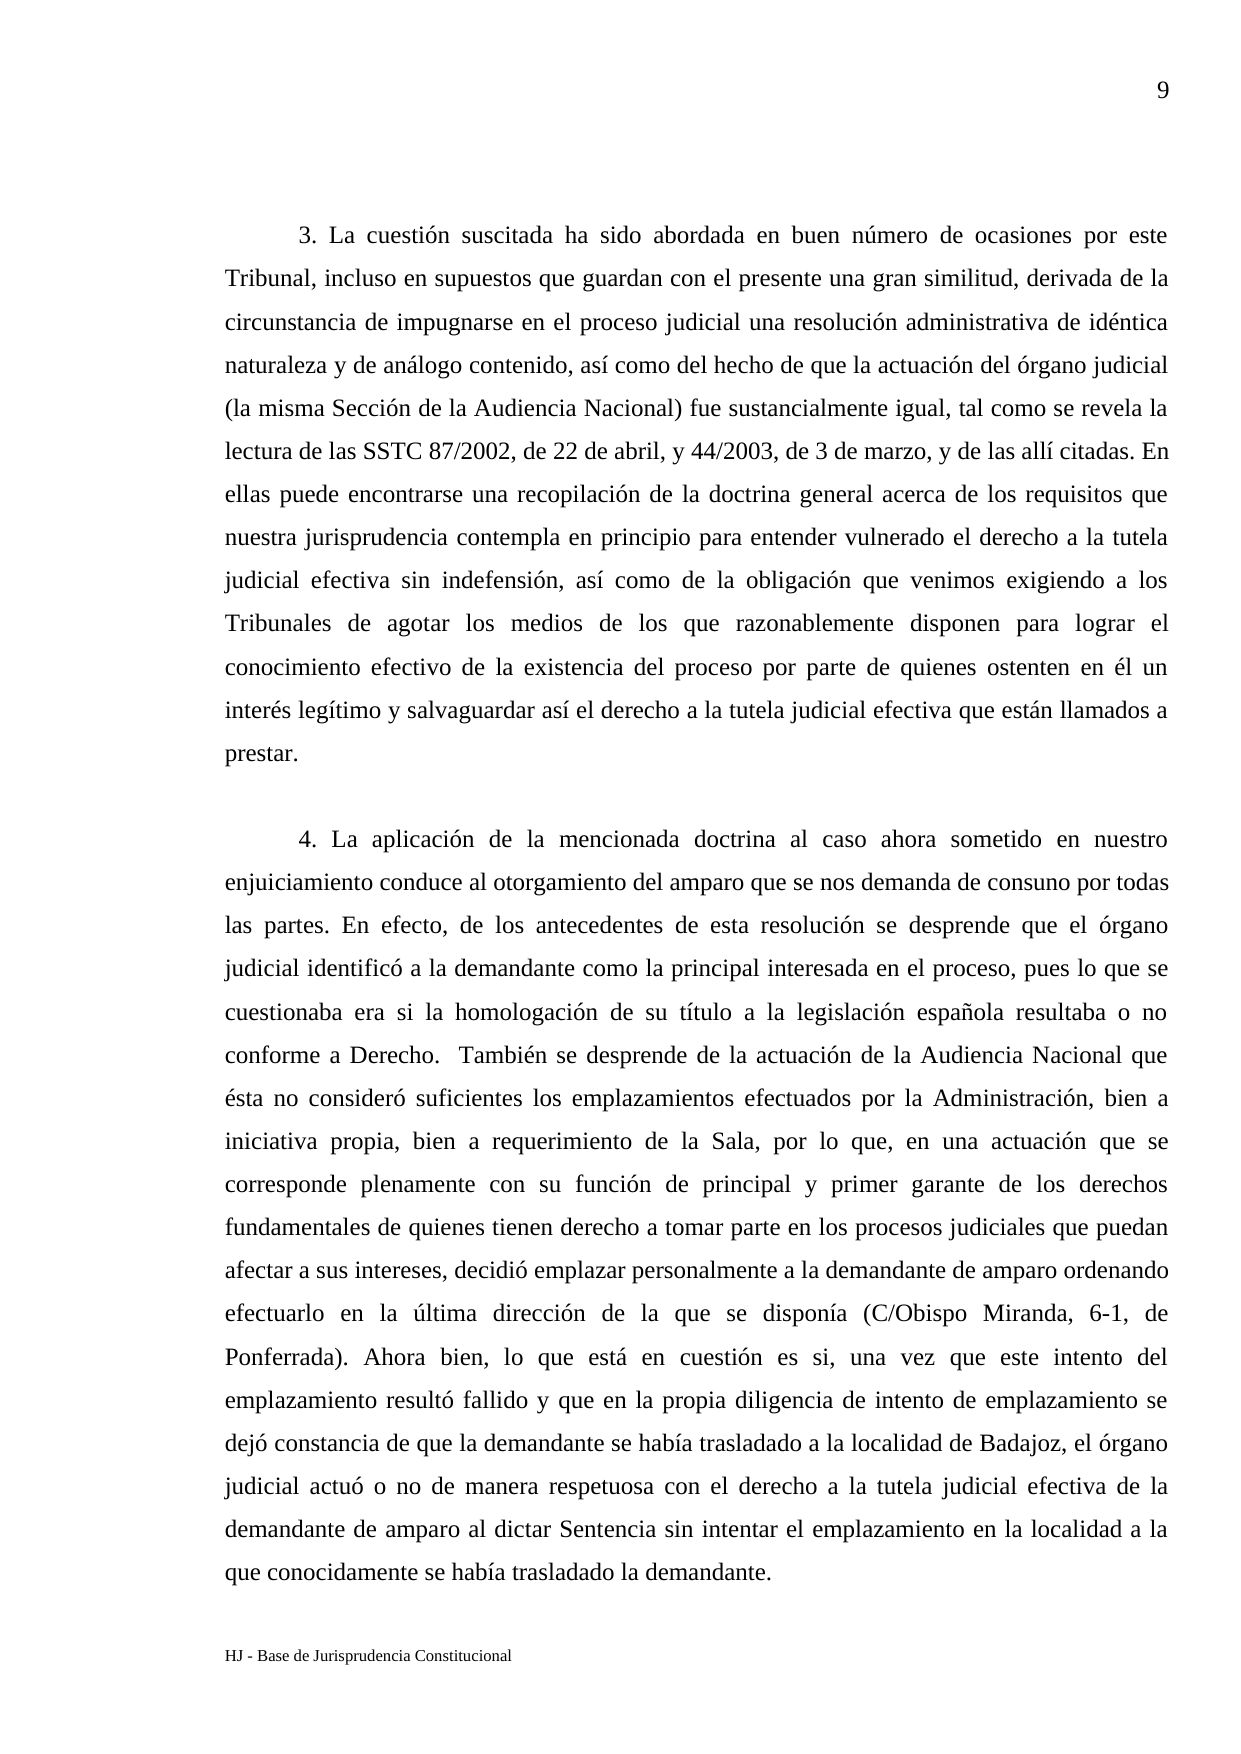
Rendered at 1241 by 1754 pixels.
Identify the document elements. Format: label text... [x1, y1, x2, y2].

text 3. La cuestión suscitada ha sido abordada en buen número de ocasiones por este Tribunal, incluso en supuestos que guardan con el presente una gran similitud, derivada de la circunstancia de impugnarse en el proceso judicial una resolución administrativa de idéntica naturaleza y de análogo contenido, así como del hecho de que la actuación del órgano judicial (la misma Sección de la Audiencia Nacional) fue sustancialmente igual, tal como se revela la lectura de las SSTC 87/2002, de 22 de abril, y 44/2003, de 3 de marzo, y de las allí citadas. En ellas puede encontrarse una recopilación de la doctrina general acerca de los requisitos que nuestra jurisprudencia contempla en principio para entender vulnerado el derecho a la tutela judicial efectiva sin indefensión, así como de la obligación que venimos exigiendo a los Tribunales de agotar los medios de los que razonablemente disponen para lograr el conocimiento efectivo de la existencia del proceso por parte de quienes ostenten en él un interés legítimo y salvaguardar así el derecho a la tutela judicial efectiva que están llamados a prestar. [224, 220, 1169, 767]
text 4. La aplicación de la mencionada doctrina al caso ahora sometido en nuestro enjuiciamiento conduce al otorgamiento del amparo que se nos demanda de consuno por todas las partes. En efecto, de los antecedentes de esta resolución se desprende que el órgano judicial identificó a la demandante como la principal interesada en el proceso, pues lo que se cuestionaba era si la homologación de su título a la legislación española resultaba o no conforme a Derecho. También se desprende de la actuación de la Audiencia Nacional que ésta no consideró suficientes los emplazamientos efectuados por la Administración, bien a iniciativa propia, bien a requerimiento de la Sala, por lo que, en una actuación que se corresponde plenamente con su función de principal y primer garante de los derechos fundamentales de quienes tienen derecho a tomar parte en los procesos judiciales que puedan afectar a sus intereses, decidió emplazar personalmente a la demandante de amparo ordenando efectuarlo en la última dirección de la que se disponía (C/Obispo Miranda, 6-1, de Ponferrada). Ahora bien, lo que está en cuestión es si, una vez que este intento del emplazamiento resultó fallido y que en la propia diligencia de intento de emplazamiento se dejó constancia de que la demandante se había trasladado a la localidad de Badajoz, el órgano judicial actuó o no de manera respetuosa con el derecho a la tutela judicial efectiva de la demandante de amparo al dictar Sentencia sin intentar el emplazamiento en la localidad a la que conocidamente se había trasladado la demandante. [224, 824, 1169, 1586]
